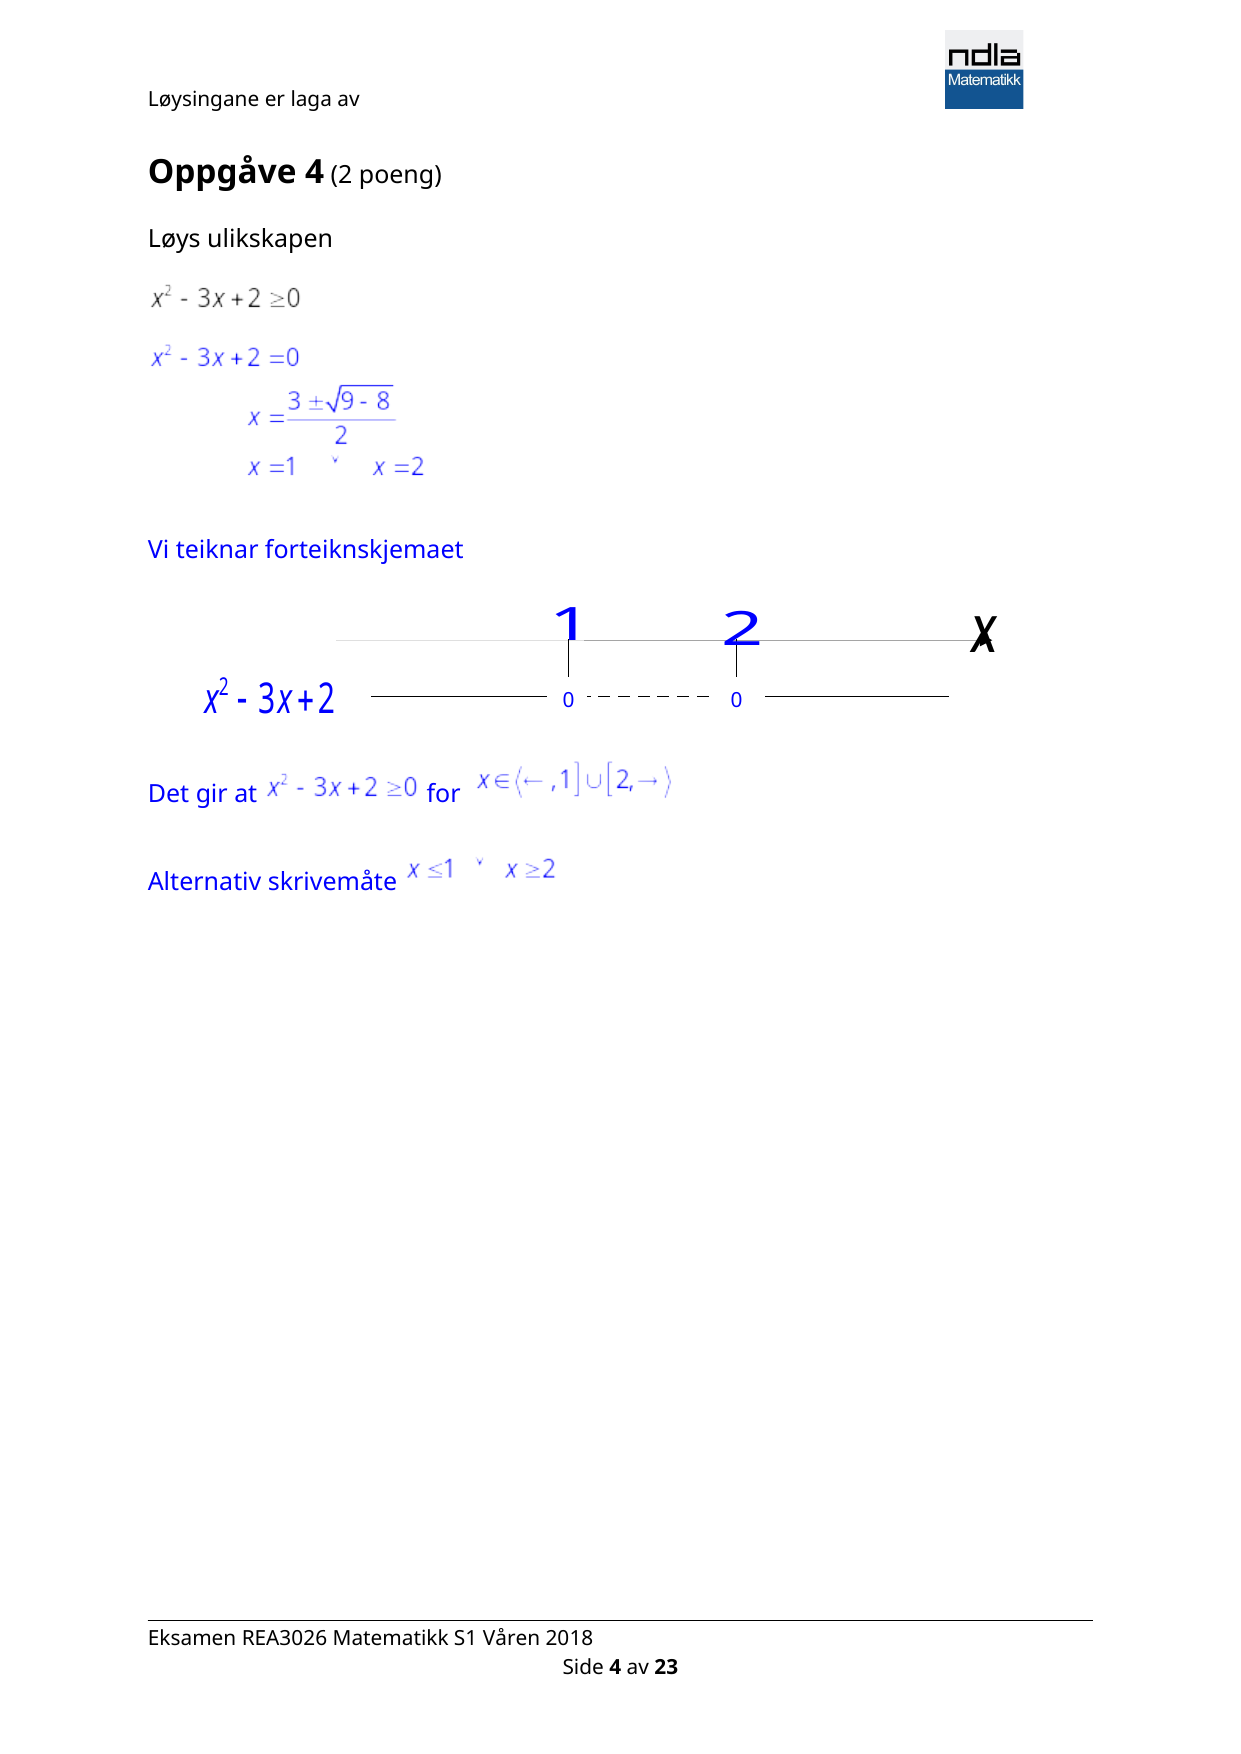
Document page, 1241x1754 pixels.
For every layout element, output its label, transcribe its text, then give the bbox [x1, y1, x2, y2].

text Oppgåve 4 (2 poeng) [148, 148, 1093, 193]
text Løys ulikskapen [148, 221, 1093, 255]
picture [945, 30, 1024, 109]
text Det gir at for Alternativ skrivemåte [148, 761, 1093, 898]
text Vi teiknar forteiknskjemaet [148, 341, 1093, 566]
